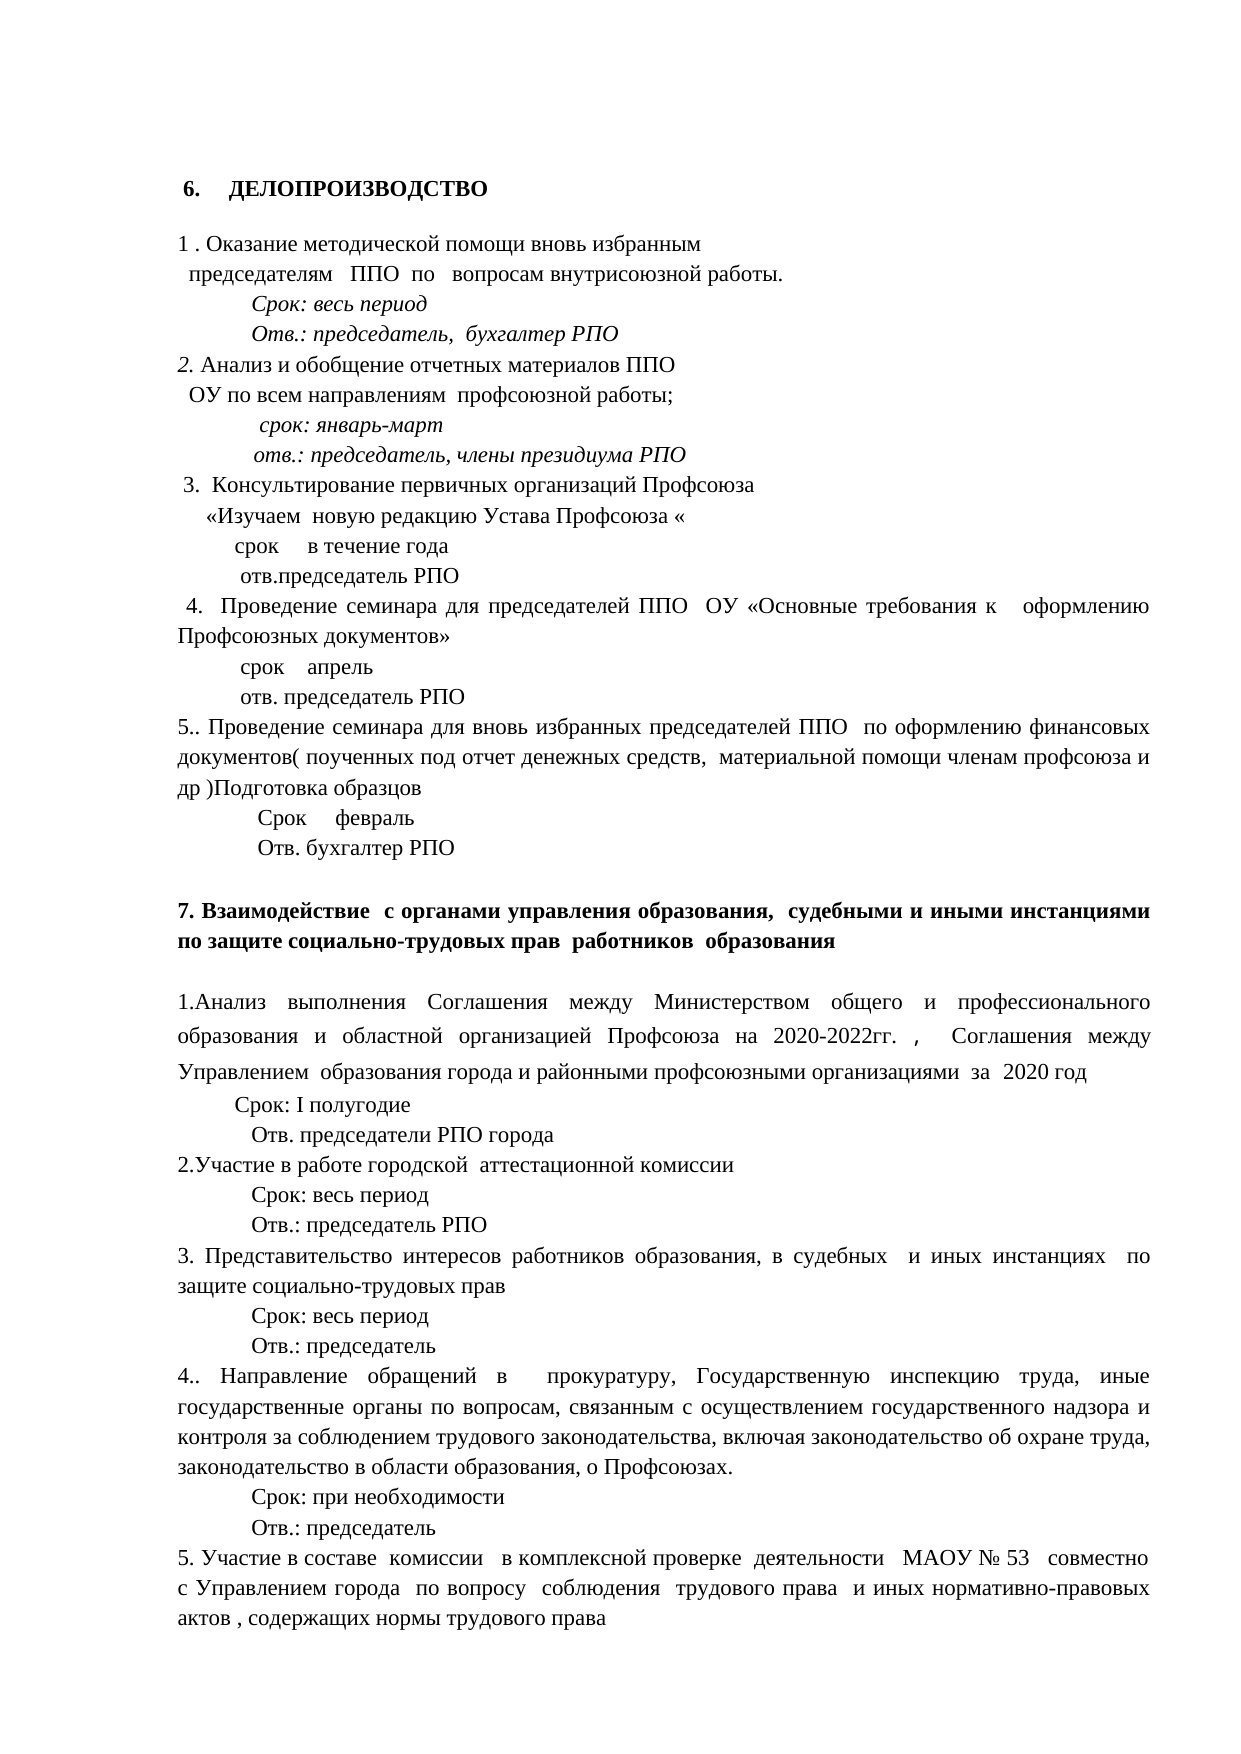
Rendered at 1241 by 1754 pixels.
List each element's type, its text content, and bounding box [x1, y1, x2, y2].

text 2. Анализ и обобщение отчетных материалов ППО [177, 351, 1152, 377]
text Срок: весь период [177, 1181, 1152, 1208]
text Отв.: председатель [177, 1514, 1152, 1540]
text Срок: I полугодие [177, 1091, 1152, 1117]
text 1 . Оказание методической помощи вновь избранным [177, 230, 1152, 256]
text 3. Консультирование первичных организаций Профсоюза [177, 471, 1152, 498]
text 6. ДЕЛОПРОИЗВОДСТВО [177, 175, 1152, 201]
text «Изучаем новую редакцию Устава Профсоюза « [177, 502, 1152, 528]
text срок: январь-март [177, 411, 1152, 437]
text срок в течение года [177, 532, 1152, 558]
text ОУ по всем направлениям профсоюзной работы; [177, 381, 1152, 407]
text 2.Участие в работе городской аттестационной комиссии [177, 1151, 1152, 1177]
text Срок: весь период [177, 290, 1152, 317]
text Срок февраль [177, 804, 1152, 830]
text Отв. председатели РПО города [177, 1121, 1152, 1147]
text Отв. бухгалтер РПО [177, 834, 1152, 860]
text Срок: при необходимости [177, 1483, 1152, 1510]
text отв.: председатель, члены президиума РПО [177, 441, 1152, 468]
text отв.председатель РПО [177, 562, 1152, 588]
text отв. председатель РПО [177, 683, 1152, 709]
text 4.. Направление обращений в прокуратуру, Государственную инспекцию труда, иные государственные органы по вопросам, связанным с осуществлением государственного надзора и контроля за соблюдением трудового законодательства, включая законодательство об охране труда, законодательство в области образования, о Профсоюзах. [177, 1363, 1152, 1479]
text председателям ППО по вопросам внутрисоюзной работы. [177, 260, 1152, 286]
text 5.. Проведение семинара для вновь избранных председателей ППО по оформлению финансовых документов( поученных под отчет денежных средств, материальной помощи членам профсоюза и др )Подготовка образцов [177, 713, 1152, 800]
text 7. Взаимодействие с органами управления образования, судебными и иными инстанциями по защите социально-трудовых прав работников образования [177, 897, 1152, 954]
text 3. Представительство интересов работников образования, в судебных и иных инстанциях по защите социально-трудовых прав [177, 1242, 1152, 1298]
text Отв.: председатель, бухгалтер РПО [177, 320, 1152, 347]
text срок апрель [177, 653, 1152, 679]
text Срок: весь период [177, 1302, 1152, 1328]
text 5. Участие в составе комиссии в комплексной проверке деятельности МАОУ № 53 совместно с Управлением города по вопросу соблюдения трудового права и иных нормативно-правовых актов , содержащих нормы трудового права [177, 1544, 1152, 1631]
text Отв.: председатель [177, 1332, 1152, 1359]
text 1.Анализ выполнения Соглашения между Министерством общего и профессионального образования и областной организацией Профсоюза на 2020-2022гг. , Соглашения между Управлением образования города и районными профсоюзными организациями за 2020 год [177, 988, 1152, 1086]
text 4. Проведение семинара для председателей ППО ОУ «Основные требования к оформлению Профсоюзных документов» [177, 592, 1152, 649]
text Отв.: председатель РПО [177, 1212, 1152, 1238]
